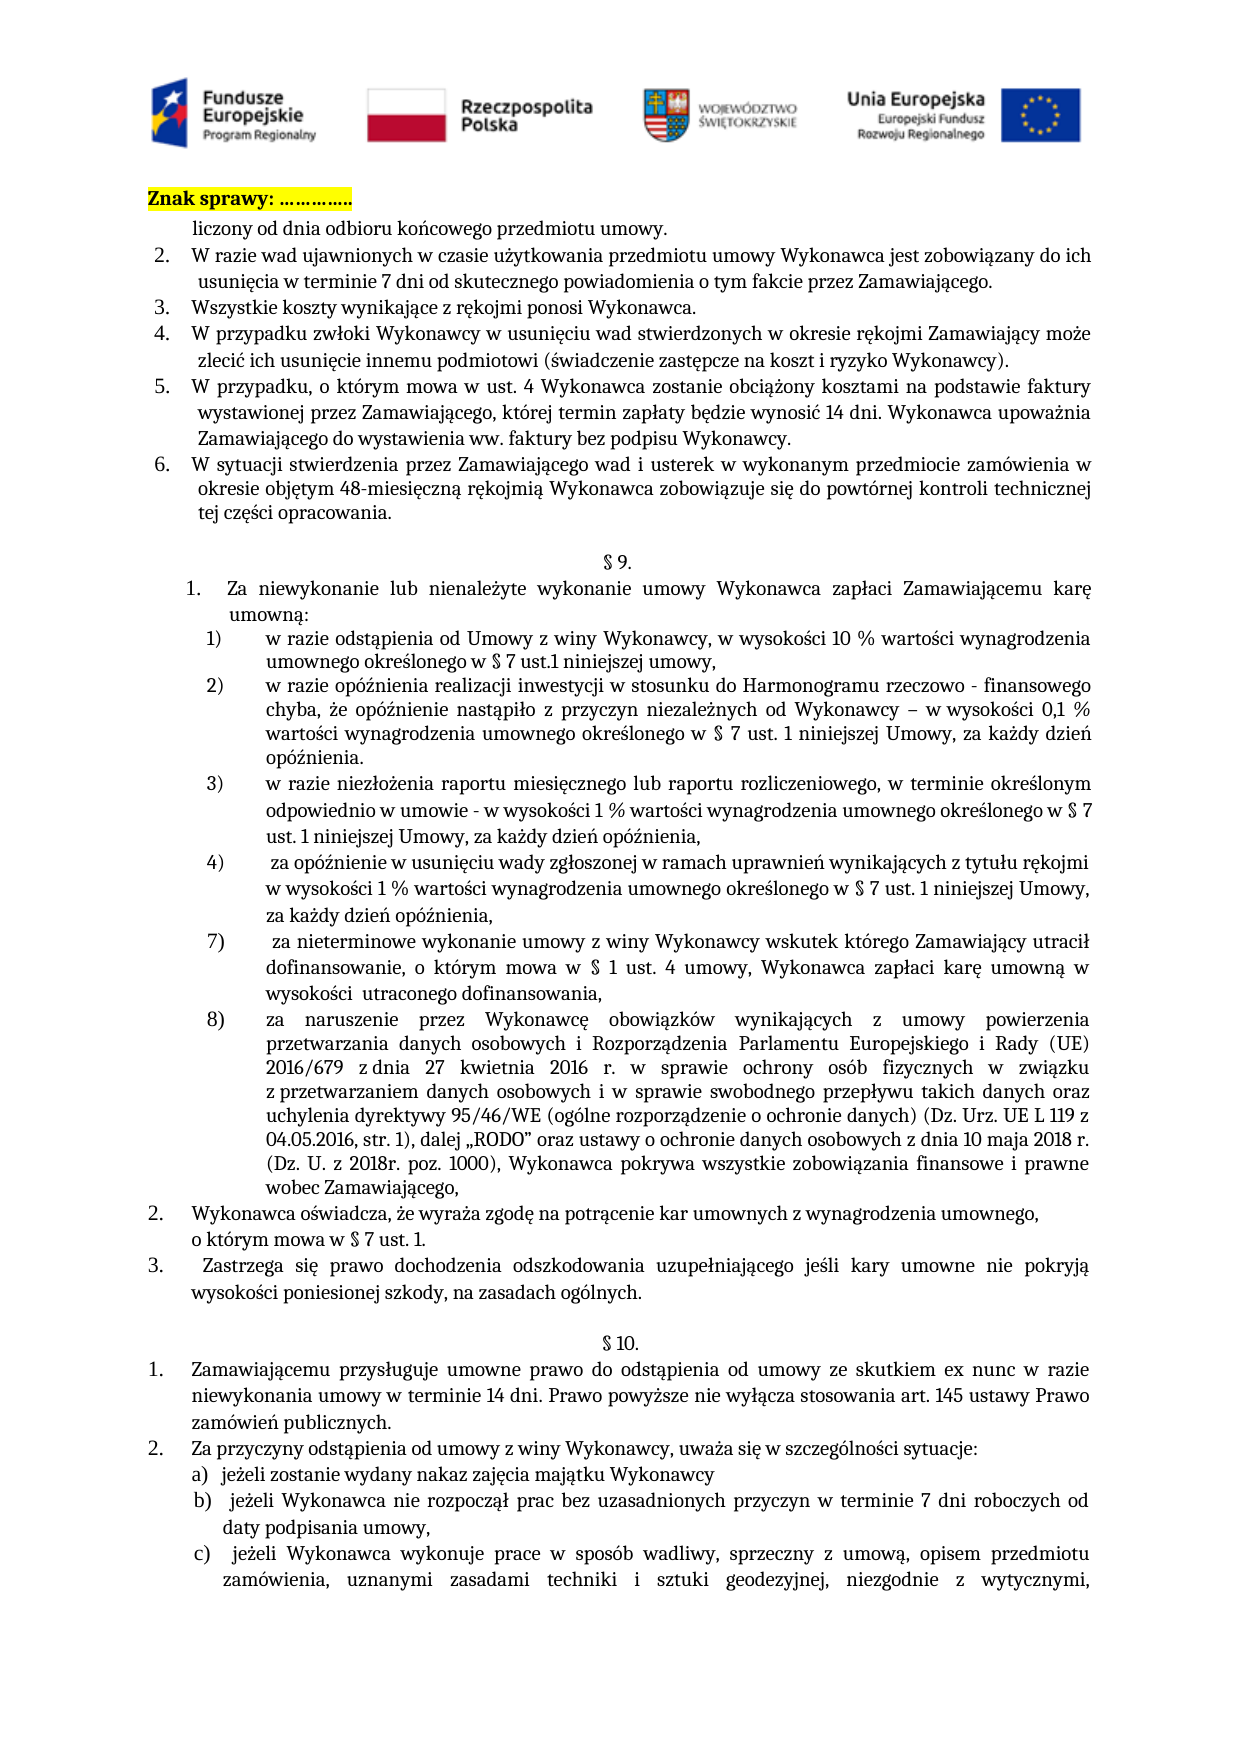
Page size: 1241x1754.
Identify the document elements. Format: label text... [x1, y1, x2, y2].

list Zastrzega się prawo dochodzenia odszkodowania uzupełniającego jeśli kary umowne nie pokryją wysokości poniesionej szkody, na zasadach ogólnych. [148, 1252, 1091, 1304]
list W razie wad ujawnionych w czasie użytkowania przedmiotu umowy Wykonawca jest zobowiązany do ich usunięcia w terminie 7 dni od skutecznego powiadomienia o tym fakcie przez Zamawiającego. [154, 241, 1093, 294]
list jeżeli zostanie wydany nakaz zajęcia majątku Wykonawcy [191, 1461, 1093, 1487]
list Za przyczyny odstąpienia od umowy z winy Wykonawcy, uważa się w szczególności sytuacje: [148, 1434, 1093, 1461]
list Za niewykonanie lub nienależyte wykonanie umowy Wykonawca zapłaci Zamawiającemu karę umowną: [185, 574, 1093, 626]
list W sytuacji stwierdzenia przez Zamawiającego wad i usterek w wykonanym przedmiocie zamówienia w okresie objętym 48-miesięczną rękojmią Wykonawca zobowiązuje się do powtórnej kontroli technicznej tej części opracowania. [154, 451, 1093, 525]
list Wszystkie koszty wynikające z rękojmi ponosi Wykonawca. [154, 294, 1093, 320]
list za opóźnienie w usunięciu wady zgłoszonej w ramach uprawnień wynikających z tytułu rękojmi w wysokości 1 % wartości wynagrodzenia umownego określonego w § 7 ust. 1 niniejszej Umowy, za każdy dzień opóźnienia, [207, 849, 1091, 927]
list Wykonawca oświadcza, że wyraża zgodę na potrącenie kar umownych z wynagrodzenia umownego, [148, 1199, 1093, 1226]
list w razie odstąpienia od Umowy z winy Wykonawcy, w wysokości 10 % wartości wynagrodzenia umownego określonego w § 7 ust.1 niniejszej umowy, [207, 626, 1093, 674]
list za nieterminowe wykonanie umowy z winy Wykonawcy wskutek którego Zamawiający utracił dofinansowanie, o którym mowa w § 1 ust. 4 umowy, Wykonawca zapłaci karę umowną w wysokości utraconego dofinansowania, [207, 927, 1091, 1006]
list w razie niezłożenia raportu miesięcznego lub raportu rozliczeniowego, w terminie określonym odpowiednio w umowie - w wysokości 1 % wartości wynagrodzenia umownego określonego w § 7 ust. 1 niniejszej Umowy, za każdy dzień opóźnienia, [207, 770, 1093, 849]
list jeżeli Wykonawca nie rozpoczął prac bez uzasadnionych przyczyn w terminie 7 dni roboczych od daty podpisania umowy, [193, 1487, 1091, 1539]
list W przypadku zwłoki Wykonawcy w usunięciu wad stwierdzonych w okresie rękojmi Zamawiający może zlecić ich usunięcie innemu podmiotowi (świadczenie zastępcze na koszt i ryzyko Wykonawcy). [154, 320, 1093, 372]
list Wykonawca udzieli Zamawiającemu ……….. miesięcznej rękojmi na wykonany przedmiot umowy liczony od dnia odbioru końcowego przedmiotu umowy. [148, 215, 1093, 241]
list za naruszenie przez Wykonawcę obowiązków wynikających z umowy powierzenia przetwarzania danych osobowych i Rozporządzenia Parlamentu Europejskiego i Rady (UE) 2016/679 z dnia 27 kwietnia 2016 r. w sprawie ochrony osób fizycznych w związku z przetwarzaniem danych osobowych i w sprawie swobodnego przepływu takich danych oraz uchylenia dyrektywy 95/46/WE (ogólne rozporządzenie o ochronie danych) (Dz. Urz. UE L 119 z 04.05.2016, str. 1), dalej „RODO” oraz ustawy o ochronie danych osobowych z dnia 10 maja 2018 r. (Dz. U. z 2018r. poz. 1000), Wykonawca pokrywa wszystkie zobowiązania finansowe i prawne wobec Zamawiającego, [207, 1006, 1091, 1199]
text § 10. [148, 1329, 1093, 1356]
text o którym mowa w § 7 ust. 1. [191, 1226, 1093, 1252]
list W przypadku, o którym mowa w ust. 4 Wykonawca zostanie obciążony kosztami na podstawie faktury wystawionej przez Zamawiającego, której termin zapłaty będzie wynosić 14 dni. Wykonawca upoważnia Zamawiającego do wystawienia ww. faktury bez podpisu Wykonawcy. [154, 372, 1093, 451]
picture [147, 73, 1085, 155]
list Zamawiającemu przysługuje umowne prawo do odstąpienia od umowy ze skutkiem ex nunc w razie niewykonania umowy w terminie 14 dni. Prawo powyższe nie wyłącza stosowania art. 145 ustawy Prawo zamówień publicznych. [148, 1356, 1091, 1434]
list w razie opóźnienia realizacji inwestycji w stosunku do Harmonogramu rzeczowo - finansowego chyba, że opóźnienie nastąpiło z przyczyn niezależnych od Wykonawcy – w wysokości 0,1 % wartości wynagrodzenia umownego określonego w § 7 ust. 1 niniejszej Umowy, za każdy dzień opóźnienia. [207, 674, 1093, 770]
text § 9. [148, 549, 1086, 574]
